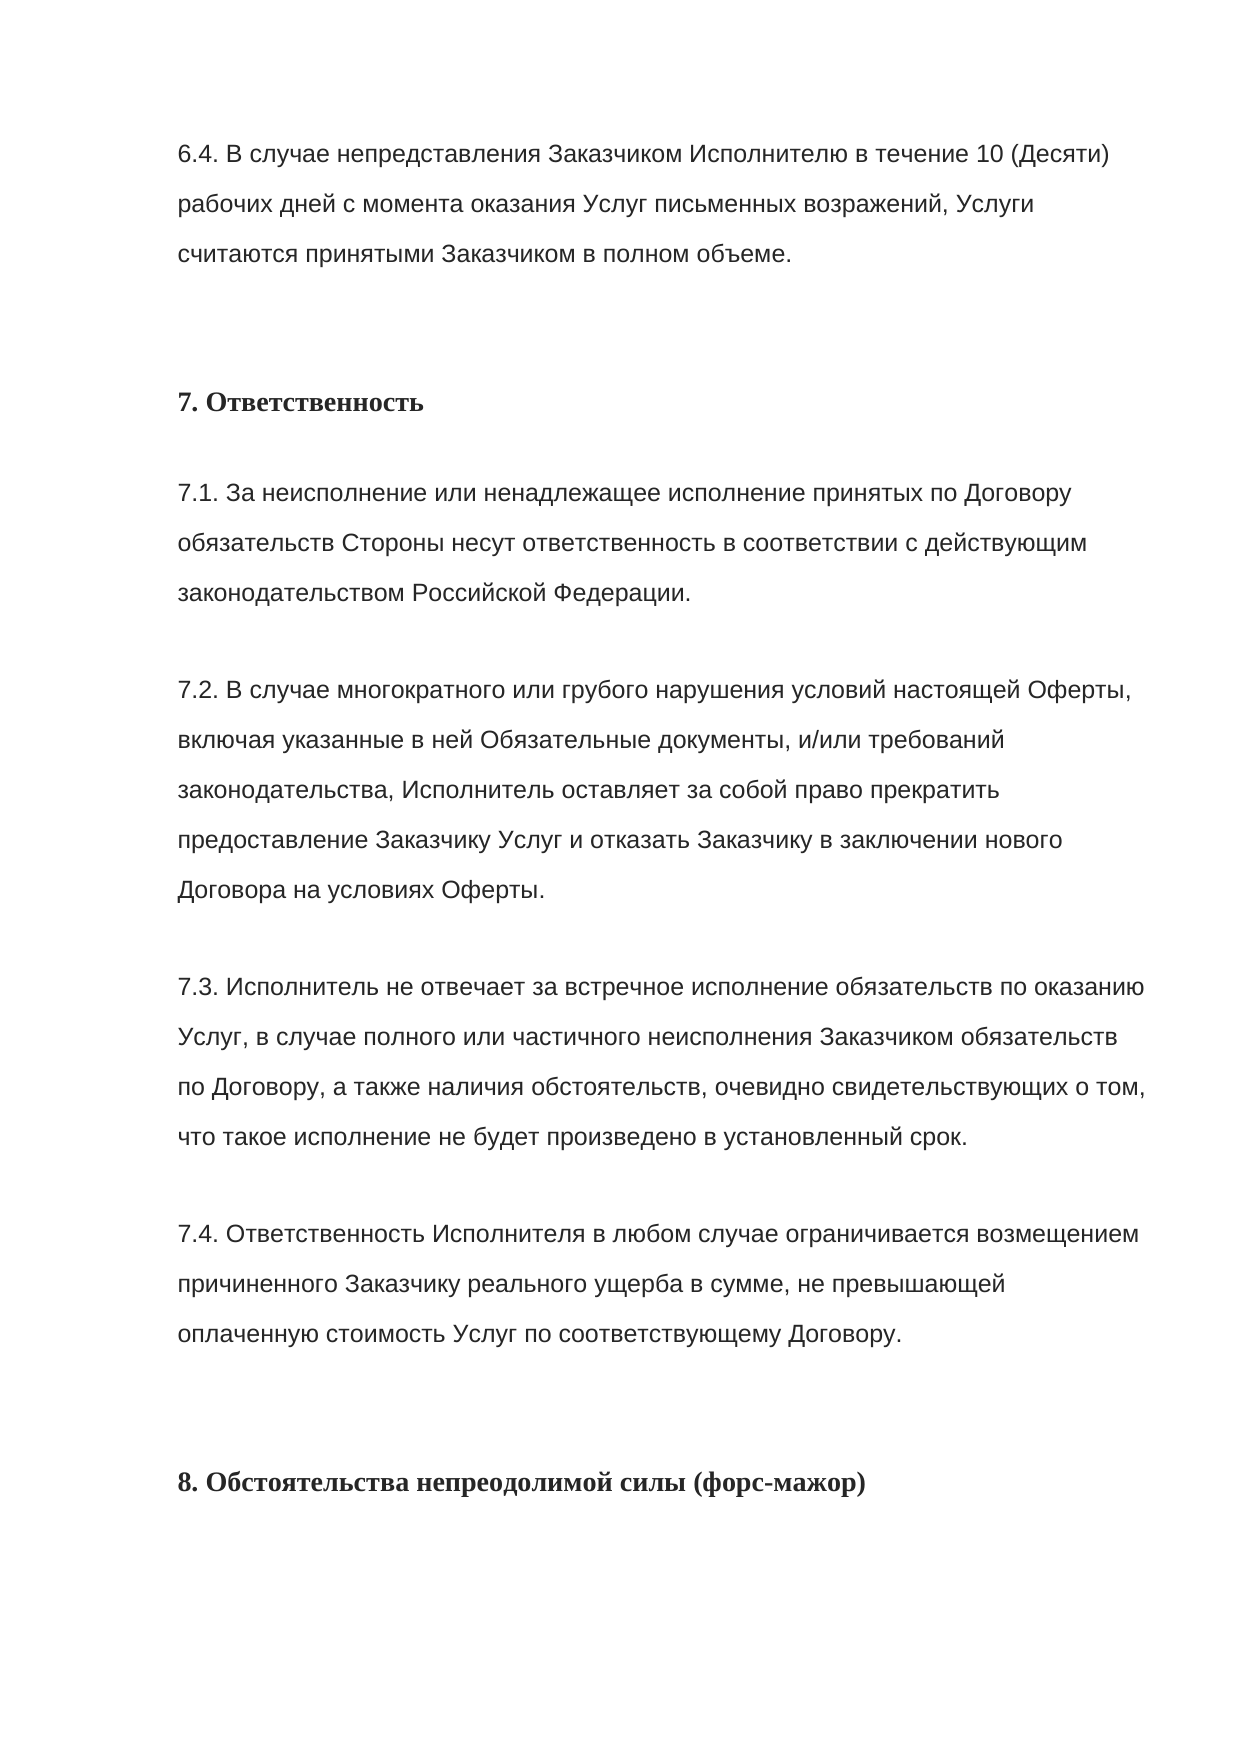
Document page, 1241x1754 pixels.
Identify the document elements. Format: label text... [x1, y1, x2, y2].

text 7.2. В случае многократного или грубого нарушения условий настоящей Оферты, включая указанные в ней Обязательные документы, и/или требований законодательства, Исполнитель оставляет за собой право прекратить предоставление Заказчику Услуг и отказать Заказчику в заключении нового Договора на условиях Оферты. [177, 654, 1152, 904]
text 7.4. Ответственность Исполнителя в любом случае ограничивается возмещением причиненного Заказчику реального ущерба в сумме, не превышающей оплаченную стоимость Услуг по соответствующему Договору. [177, 1197, 1152, 1347]
text 7.1. За неисполнение или ненадлежащее исполнение принятых по Договору обязательств Стороны несут ответственность в соответствии с действующим законодательством Российской Федерации. [177, 457, 1152, 607]
text 7.3. Исполнитель не отвечает за встречное исполнение обязательств по оказанию Услуг, в случае полного или частичного неисполнения Заказчиком обязательств по Договору, а также наличия обстоятельств, очевидно свидетельствующих о том, что такое исполнение не будет произведено в установленный срок. [177, 951, 1152, 1151]
text 8. Обстоятельства непреодолимой силы (форс-мажор) [177, 1425, 1152, 1497]
text 6.4. В случае непредставления Заказчиком Исполнителю в течение 10 (Десяти) рабочих дней с момента оказания Услуг письменных возражений, Услуги считаются принятыми Заказчиком в полном объеме. [177, 118, 1152, 268]
text 7. Ответственность [177, 346, 1152, 418]
